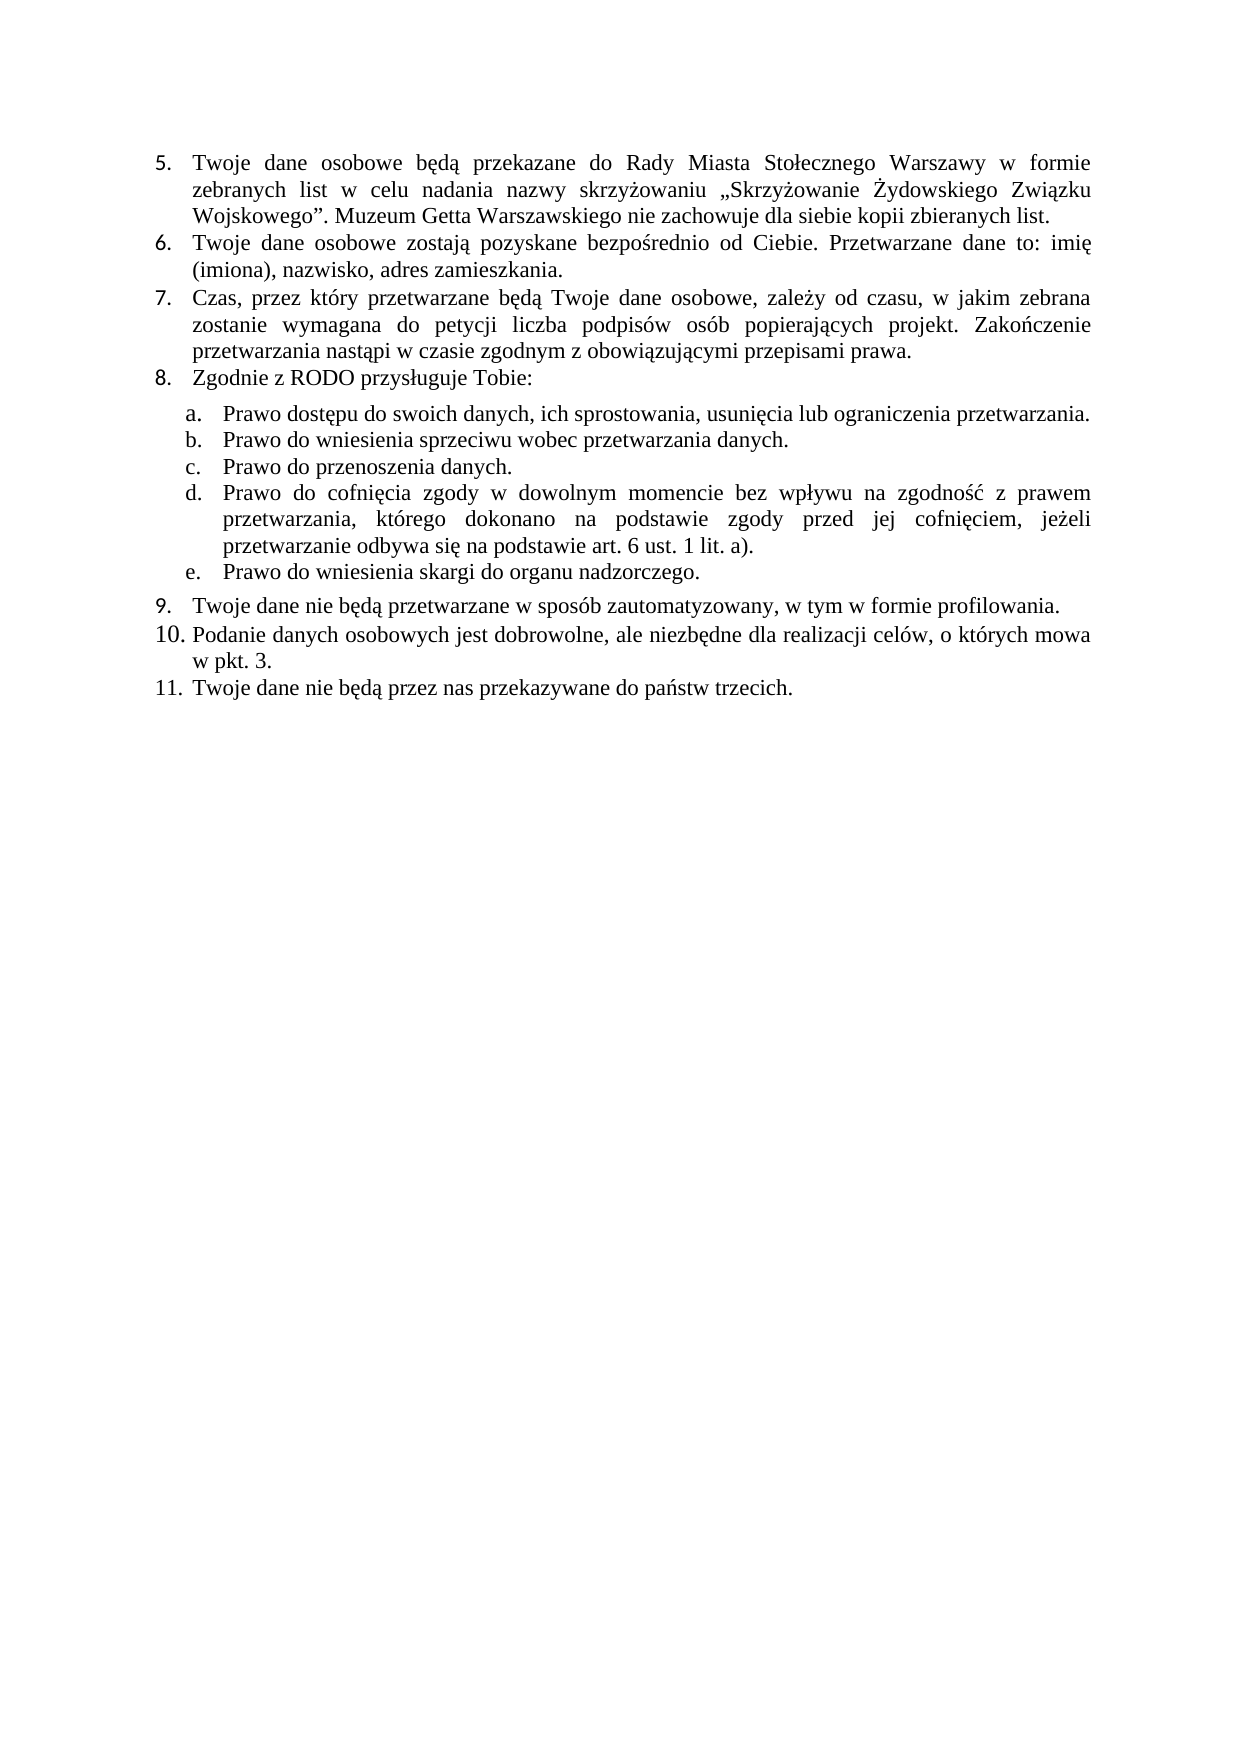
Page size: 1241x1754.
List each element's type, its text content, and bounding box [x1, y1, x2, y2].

list Czas, przez który przetwarzane będą Twoje dane osobowe, zależy od czasu, w jakim zebrana zostanie wymagana do petycji liczba podpisów osób popierających projekt. Zakończenie przetwarzania nastąpi w czasie zgodnym z obowiązującymi przepisami prawa. [154, 283, 1093, 363]
list Twoje dane osobowe zostają pozyskane bezpośrednio od Ciebie. Przetwarzane dane to: imię (imiona), nazwisko, adres zamieszkania. [154, 228, 1093, 283]
list Prawo do wniesienia skargi do organu nadzorczego. [185, 558, 1093, 584]
list Twoje dane osobowe będą przekazane do Rady Miasta Stołecznego Warszawy w formie zebranych list w celu nadania nazwy skrzyżowaniu „Skrzyżowanie Żydowskiego Związku Wojskowego”. Muzeum Getta Warszawskiego nie zachowuje dla siebie kopii zbieranych list. [154, 148, 1093, 228]
list Podanie danych osobowych jest dobrowolne, ale niezbędne dla realizacji celów, o których mowa w pkt. 3. [154, 619, 1093, 674]
list Prawo do cofnięcia zgody w dowolnym momencie bez wpływu na zgodność z prawem przetwarzania, którego dokonano na podstawie zgody przed jej cofnięciem, jeżeli przetwarzanie odbywa się na podstawie art. 6 ust. 1 lit. a). [185, 479, 1093, 558]
list Prawo do przenoszenia danych. [185, 453, 1093, 479]
list Twoje dane nie będą przetwarzane w sposób zautomatyzowany, w tym w formie profilowania. [154, 591, 1093, 619]
list Prawo do wniesienia sprzeciwu wobec przetwarzania danych. [185, 426, 1093, 453]
list Prawo dostępu do swoich danych, ich sprostowania, usunięcia lub ograniczenia przetwarzania. [185, 398, 1093, 426]
list Zgodnie z RODO przysługuje Tobie: [154, 363, 1093, 391]
list Twoje dane nie będą przez nas przekazywane do państw trzecich. [154, 674, 1093, 700]
